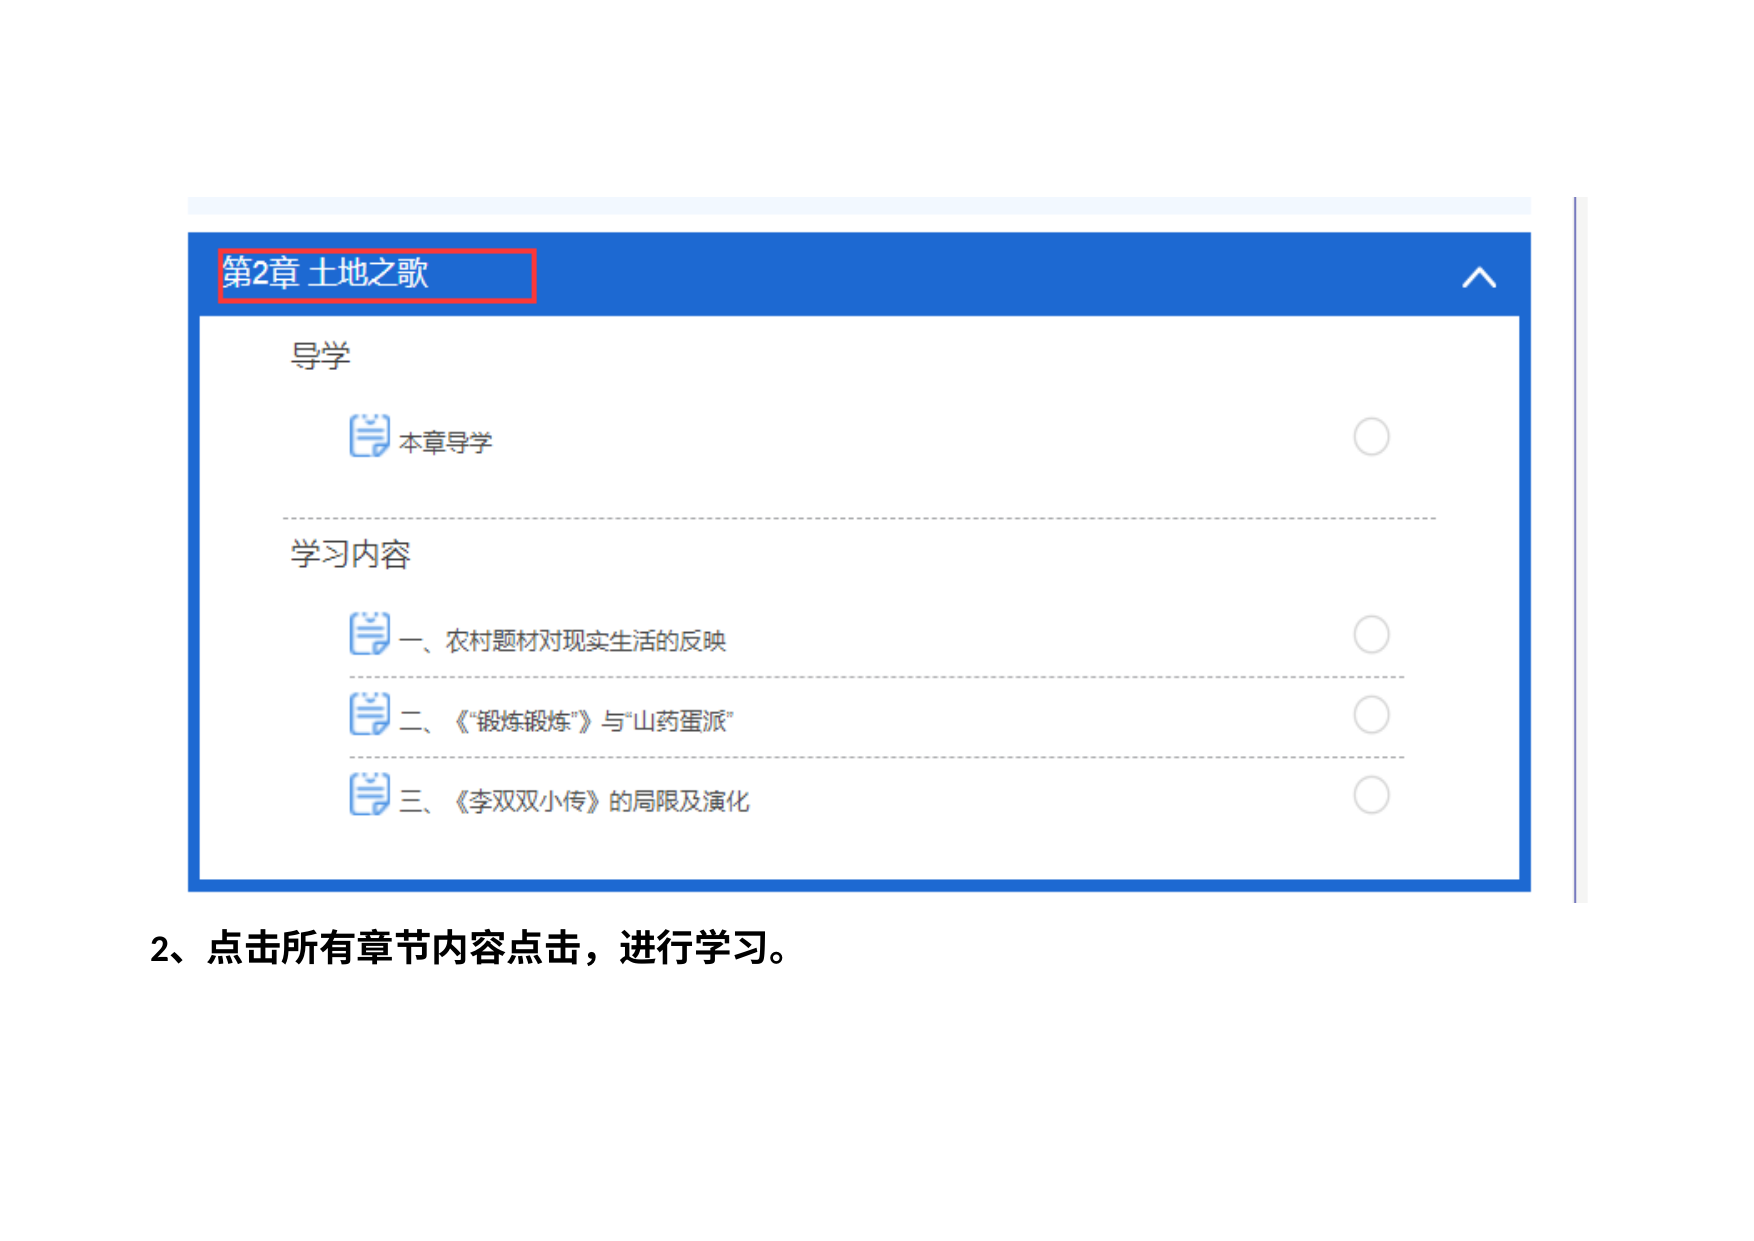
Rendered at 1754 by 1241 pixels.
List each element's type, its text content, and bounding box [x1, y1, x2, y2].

list 点击所有章节内容点击，进行学习。 [150, 913, 1604, 978]
picture [150, 197, 1588, 903]
